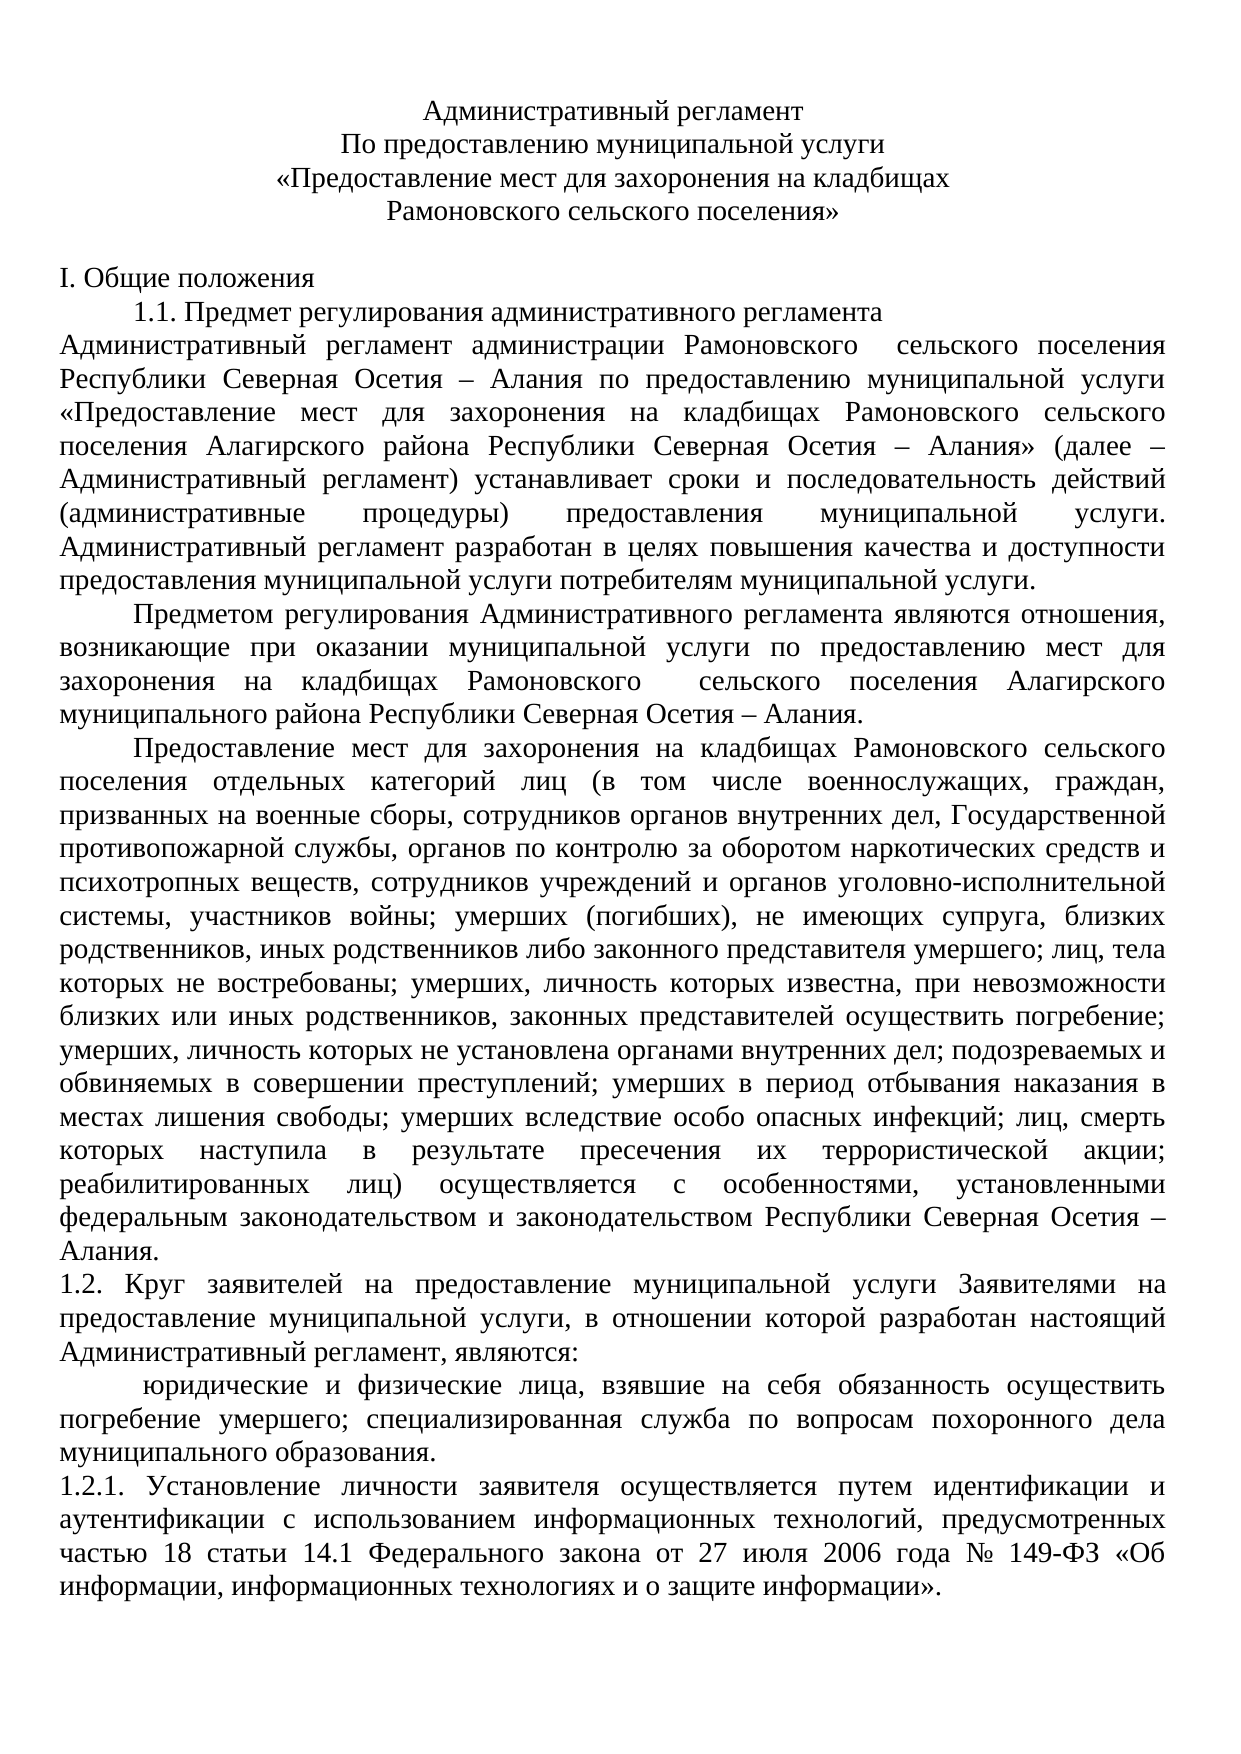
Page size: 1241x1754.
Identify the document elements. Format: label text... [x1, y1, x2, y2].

text I. Общие положения [59, 260, 1167, 294]
text По предоставлению муниципальной услуги [59, 126, 1167, 160]
text 1.1. Предмет регулирования административного регламента [59, 294, 1167, 327]
text Рамоновского сельского поселения» [59, 193, 1167, 227]
text юридические и физические лица, взявшие на себя обязанность осуществить погребение умершего; специализированная служба по вопросам похоронного дела муниципального образования. [59, 1367, 1167, 1468]
text Предметом регулирования Административного регламента являются отношения, возникающие при оказании муниципальной услуги по предоставлению мест для захоронения на кладбищах Рамоновского сельского поселения Алагирского муниципального района Республики Северная Осетия – Алания. [59, 596, 1167, 730]
text Административный регламент администрации Рамоновского сельского поселения Республики Северная Осетия – Алания по предоставлению муниципальной услуги «Предоставление мест для захоронения на кладбищах Рамоновского сельского поселения Алагирского района Республики Северная Осетия – Алания» (далее – Административный регламент) устанавливает сроки и последовательность действий (административные процедуры) предоставления муниципальной услуги. Административный регламент разработан в целях повышения качества и доступности предоставления муниципальной услуги потребителям муниципальной услуги. [59, 327, 1167, 596]
text Административный регламент [59, 93, 1167, 126]
text 1.2.1. Установление личности заявителя осуществляется путем идентификации и аутентификации с использованием информационных технологий, предусмотренных частью 18 статьи 14.1 Федерального закона от 27 июля 2006 года № 149-ФЗ «Об информации, информационных технологиях и о защите информации». [59, 1468, 1167, 1602]
text «Предоставление мест для захоронения на кладбищах [59, 160, 1167, 193]
text Предоставление мест для захоронения на кладбищах Рамоновского сельского поселения отдельных категорий лиц (в том числе военнослужащих, граждан, призванных на военные сборы, сотрудников органов внутренних дел, Государственной противопожарной службы, органов по контролю за оборотом наркотических средств и психотропных веществ, сотрудников учреждений и органов уголовно-исполнительной системы, участников войны; умерших (погибших), не имеющих супруга, близких родственников, иных родственников либо законного представителя умершего; лиц, тела которых не востребованы; умерших, личность которых известна, при невозможности близких или иных родственников, законных представителей осуществить погребение; умерших, личность которых не установлена органами внутренних дел; подозреваемых и обвиняемых в совершении преступлений; умерших в период отбывания наказания в местах лишения свободы; умерших вследствие особо опасных инфекций; лиц, смерть которых наступила в результате пресечения их террористической акции; реабилитированных лиц) осуществляется с особенностями, установленными федеральным законодательством и законодательством Республики Северная Осетия – Алания. [59, 730, 1167, 1267]
text 1.2. Круг заявителей на предоставление муниципальной услуги Заявителями на предоставление муниципальной услуги, в отношении которой разработан настоящий Административный регламент, являются: [59, 1267, 1167, 1367]
